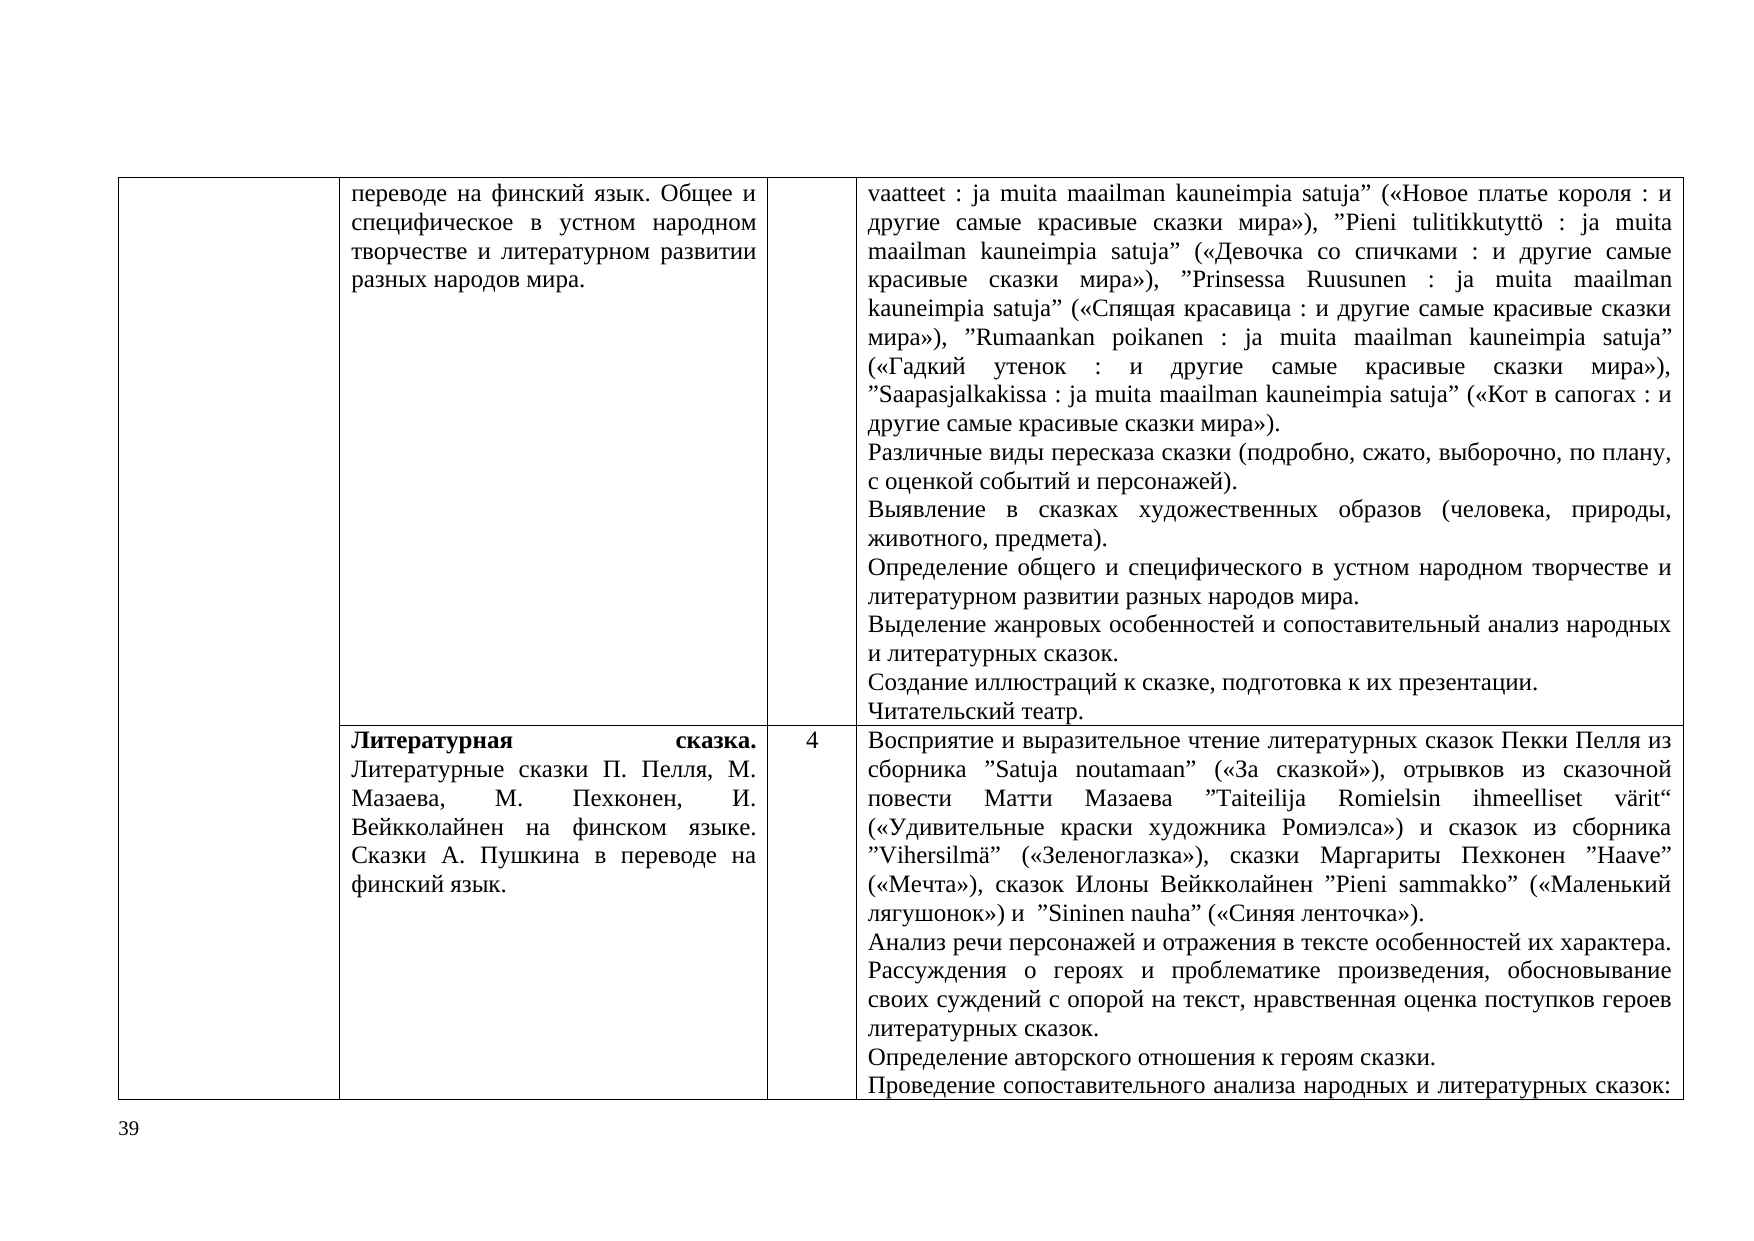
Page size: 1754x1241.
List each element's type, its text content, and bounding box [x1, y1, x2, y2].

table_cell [857, 726, 1683, 1099]
table_cell 4 [768, 726, 856, 1099]
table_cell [857, 178, 1683, 724]
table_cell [340, 178, 767, 724]
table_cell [340, 726, 767, 1099]
table_cell 2 [768, 178, 856, 724]
